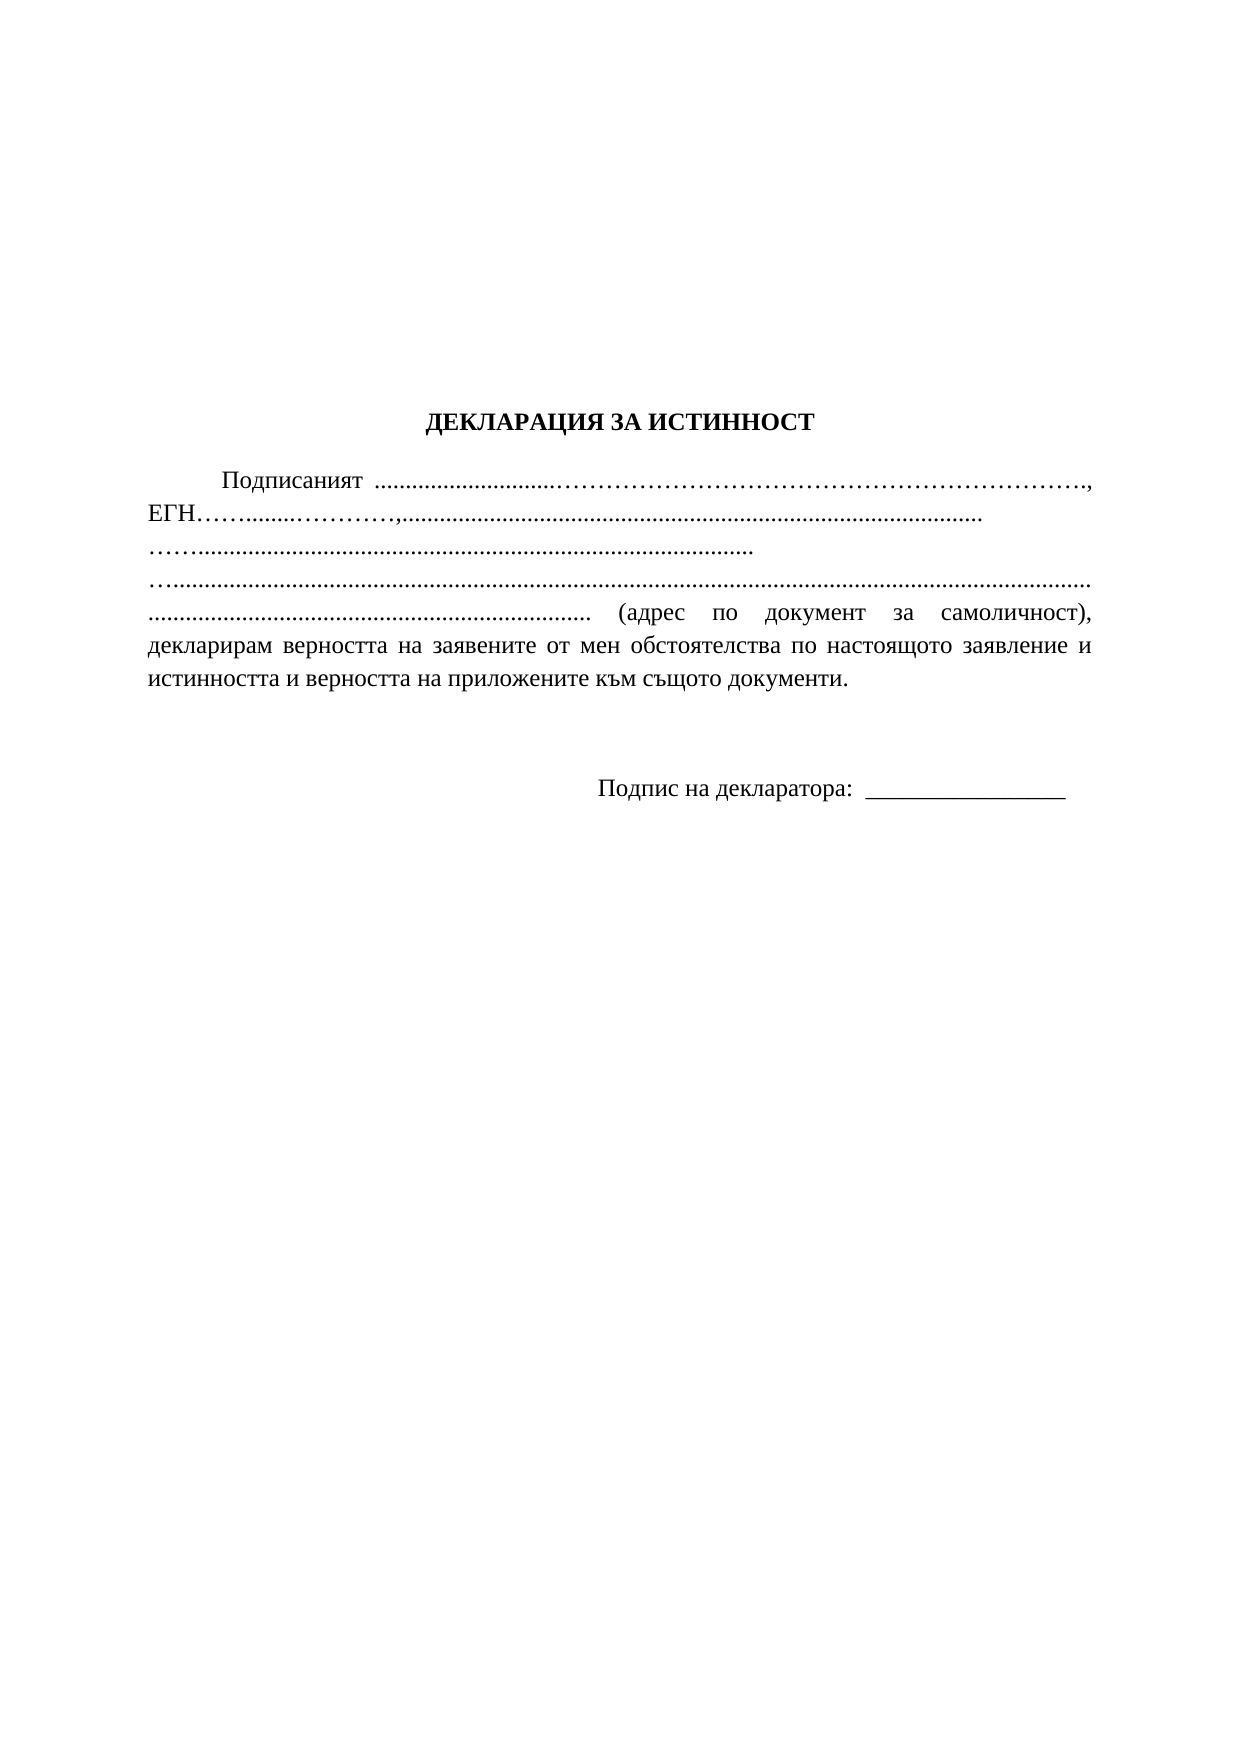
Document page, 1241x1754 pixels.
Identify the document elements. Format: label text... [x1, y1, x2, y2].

text Подпис на декларатора: ________________ [523, 773, 1093, 802]
text ДЕКЛАРАЦИЯ ЗА ИСТИННОСТ [148, 407, 1093, 436]
text Подписаният .............................………………………………………………………., ЕГН……........…………,.............................................................................................…….........................................................................................….......................................................................................................................................................................................................................... (адрес по документ за самоличност), декларирам верността на заявените от мен обстоятелства по настоящото заявление и истинността и верността на приложените към същото документи. [148, 465, 1093, 692]
